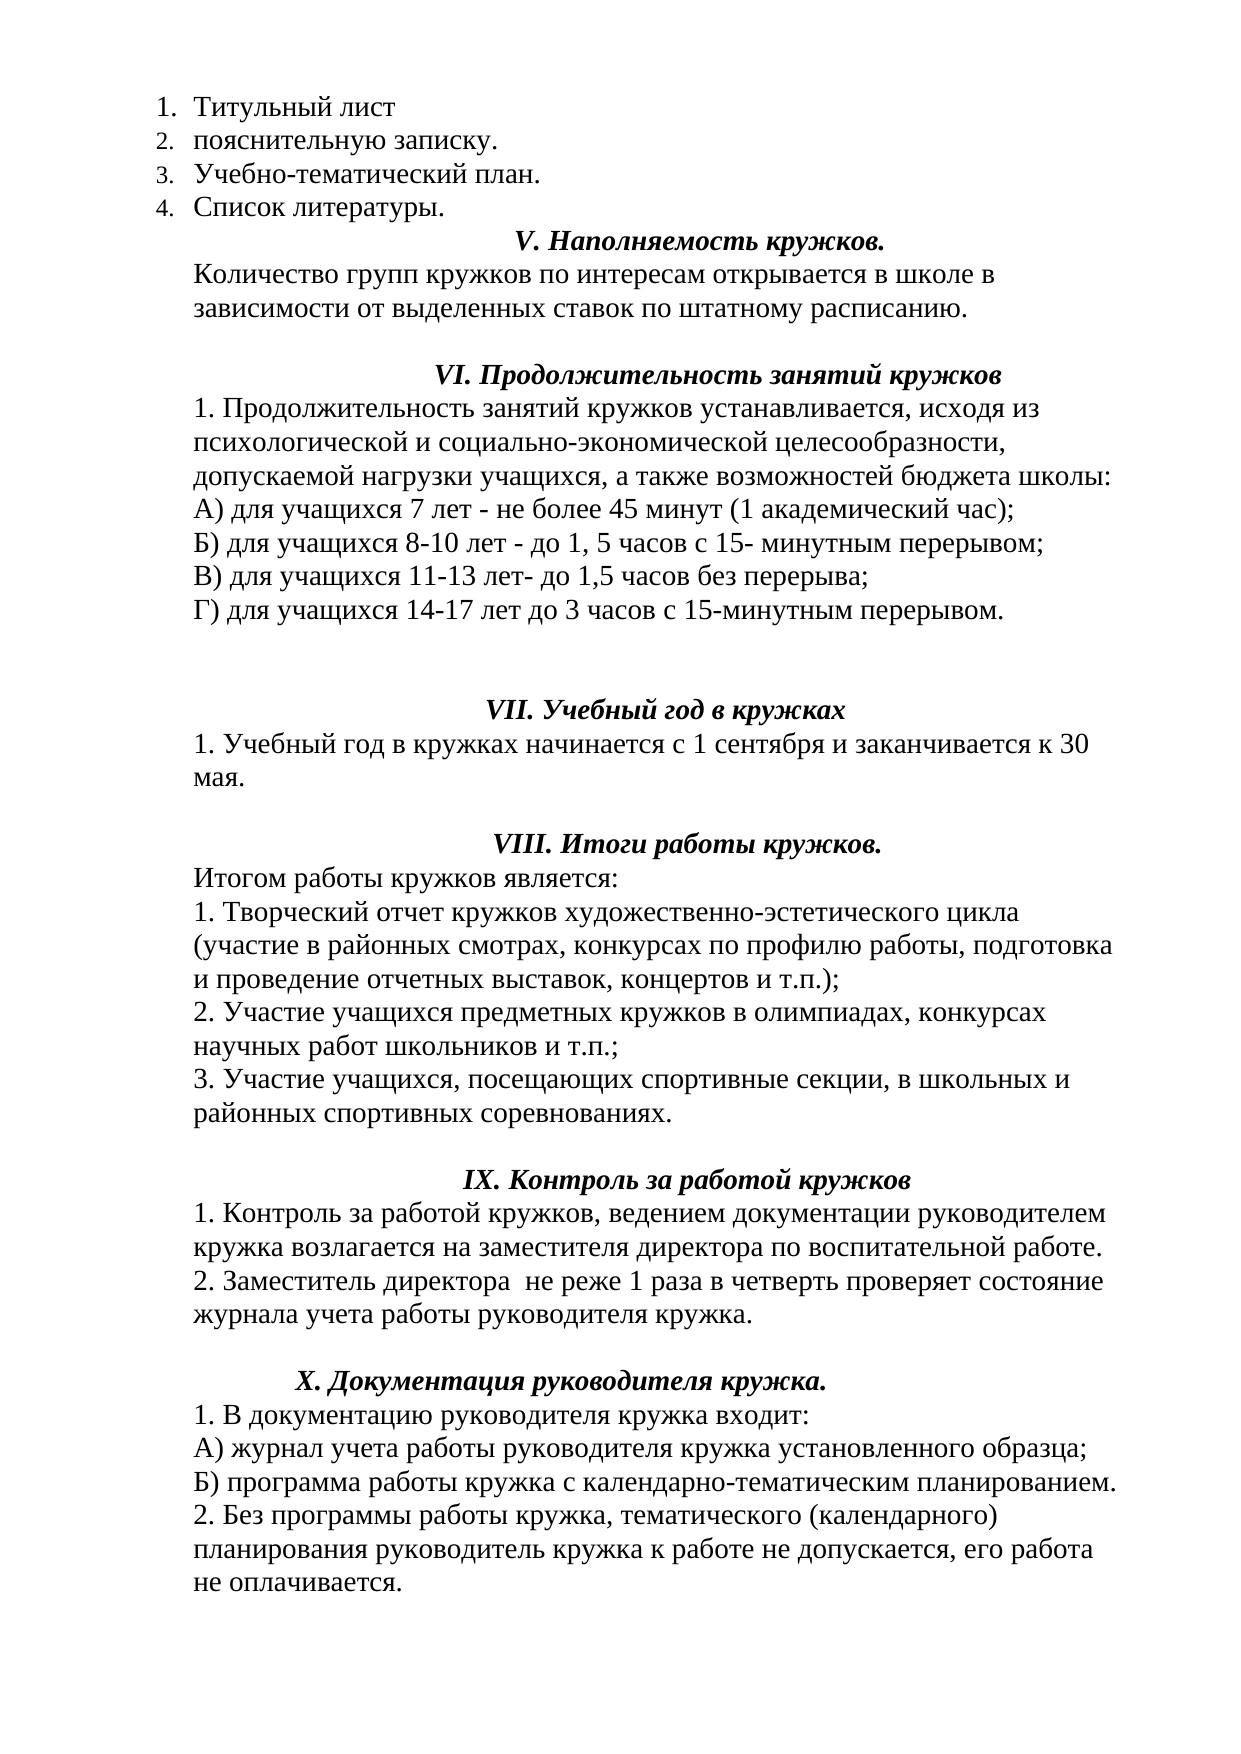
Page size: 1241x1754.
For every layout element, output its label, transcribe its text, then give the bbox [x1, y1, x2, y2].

list пояснительную записку. [156, 122, 1122, 156]
list Список литературы. V. Наполняемость кружков. Количество групп кружков по интересам открывается в школе в зависимости от выделенных ставок по штатному расписанию. VI. Продолжительность занятий кружков 1. Продолжительность занятий кружков устанавливается, исходя из психологической и социально-экономической целесообразности, допускаемой нагрузки учащихся, а также возможностей бюджета школы: А) для учащихся 7 лет - не более 45 минут (1 академический час); Б) для учащихся 8-10 лет - до 1, 5 часов с 15- минутным перерывом; В) для учащихся 11-13 лет- до 1,5 часов без перерыва; Г) для учащихся 14-17 лет до 3 часов с 15-минутным перерывом. VII. Учебный год в кружках 1. Учебный год в кружках начинается с 1 сентября и заканчивается к 30 мая. VIII. Итоги работы кружков. Итогом работы кружков является: 1. Творческий отчет кружков художественно-эстетического цикла (участие в районных смотрах, конкурсах по профилю работы, подготовка и проведение отчетных выставок, концертов и т.п.); 2. Участие учащихся предметных кружков в олимпиадах, конкурсах научных работ школьников и т.п.; 3. Участие учащихся, посещающих спортивные секции, в школьных и районных спортивных соревнованиях. IX. Контроль за работой кружков 1. Контроль за работой кружков, ведением документации руководителем кружка возлагается на заместителя директора по воспитательной работе. 2. Заместитель директора не реже 1 раза в четверть проверяет состояние журнала учета работы руководителя кружка. X. Документация руководителя кружка. 1. В документацию руководителя кружка входит: А) журнал учета работы руководителя кружка установленного образца; Б) программа работы кружка с календарно-тематическим планированием. 2. Без программы работы кружка, тематического (календарного) планирования руководитель кружка к работе не допускается, его работа не оплачивается. [156, 189, 1122, 1598]
list Титульный лист [156, 89, 1122, 122]
list Учебно-тематический план. [156, 156, 1122, 189]
